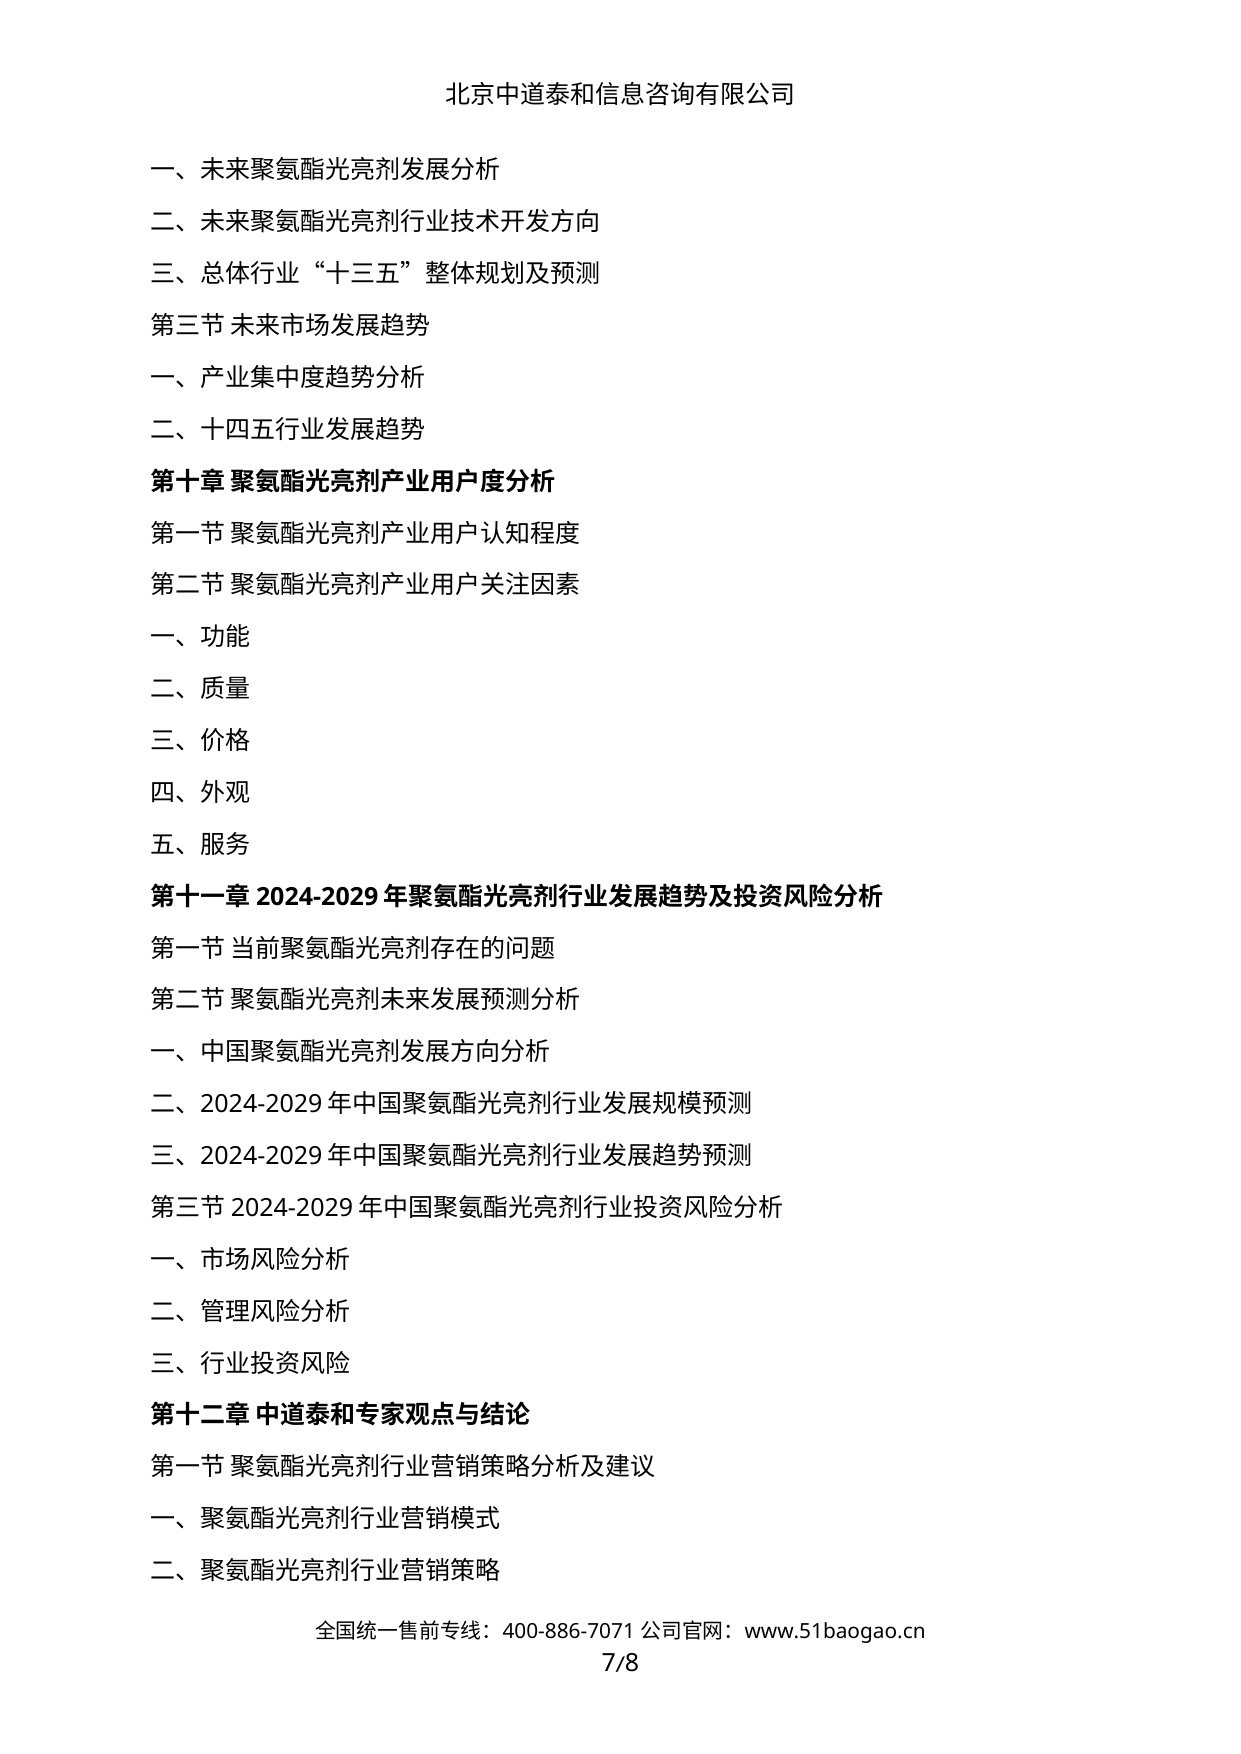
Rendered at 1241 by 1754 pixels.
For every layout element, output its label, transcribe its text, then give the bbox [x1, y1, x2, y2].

text 二、管理风险分析 [150, 1291, 1090, 1327]
text 第十章 聚氨酯光亮剂产业用户度分析 [150, 461, 1090, 497]
text 三、价格 [150, 721, 1090, 757]
text 一、聚氨酯光亮剂行业营销模式 [150, 1499, 1090, 1535]
text 五、服务 [150, 824, 1090, 861]
text 第二节 聚氨酯光亮剂产业用户关注因素 [150, 565, 1090, 601]
text 二、聚氨酯光亮剂行业营销策略 [150, 1551, 1090, 1587]
text 二、质量 [150, 669, 1090, 705]
text 二、2024-2029年中国聚氨酯光亮剂行业发展规模预测 [150, 1084, 1090, 1120]
text 第一节 聚氨酯光亮剂产业用户认知程度 [150, 513, 1090, 549]
text 第一节 当前聚氨酯光亮剂存在的问题 [150, 928, 1090, 964]
text 第二节 聚氨酯光亮剂未来发展预测分析 [150, 980, 1090, 1016]
text 一、未来聚氨酯光亮剂发展分析 [150, 150, 1090, 186]
text 四、外观 [150, 772, 1090, 809]
text 一、产业集中度趋势分析 [150, 357, 1090, 394]
text 二、未来聚氨酯光亮剂行业技术开发方向 [150, 202, 1090, 238]
text 一、市场风险分析 [150, 1239, 1090, 1276]
text 三、总体行业“十三五”整体规划及预测 [150, 254, 1090, 290]
text 三、行业投资风险 [150, 1343, 1090, 1379]
text 第十二章 中道泰和专家观点与结论 [150, 1395, 1090, 1431]
text 第三节 未来市场发展趋势 [150, 306, 1090, 342]
text 第一节 聚氨酯光亮剂行业营销策略分析及建议 [150, 1447, 1090, 1483]
text 一、功能 [150, 617, 1090, 653]
text 第十一章 2024-2029年聚氨酯光亮剂行业发展趋势及投资风险分析 [150, 876, 1090, 912]
text 一、中国聚氨酯光亮剂发展方向分析 [150, 1032, 1090, 1068]
text 第三节 2024-2029年中国聚氨酯光亮剂行业投资风险分析 [150, 1187, 1090, 1224]
text 二、十四五行业发展趋势 [150, 409, 1090, 446]
text 三、2024-2029年中国聚氨酯光亮剂行业发展趋势预测 [150, 1136, 1090, 1172]
